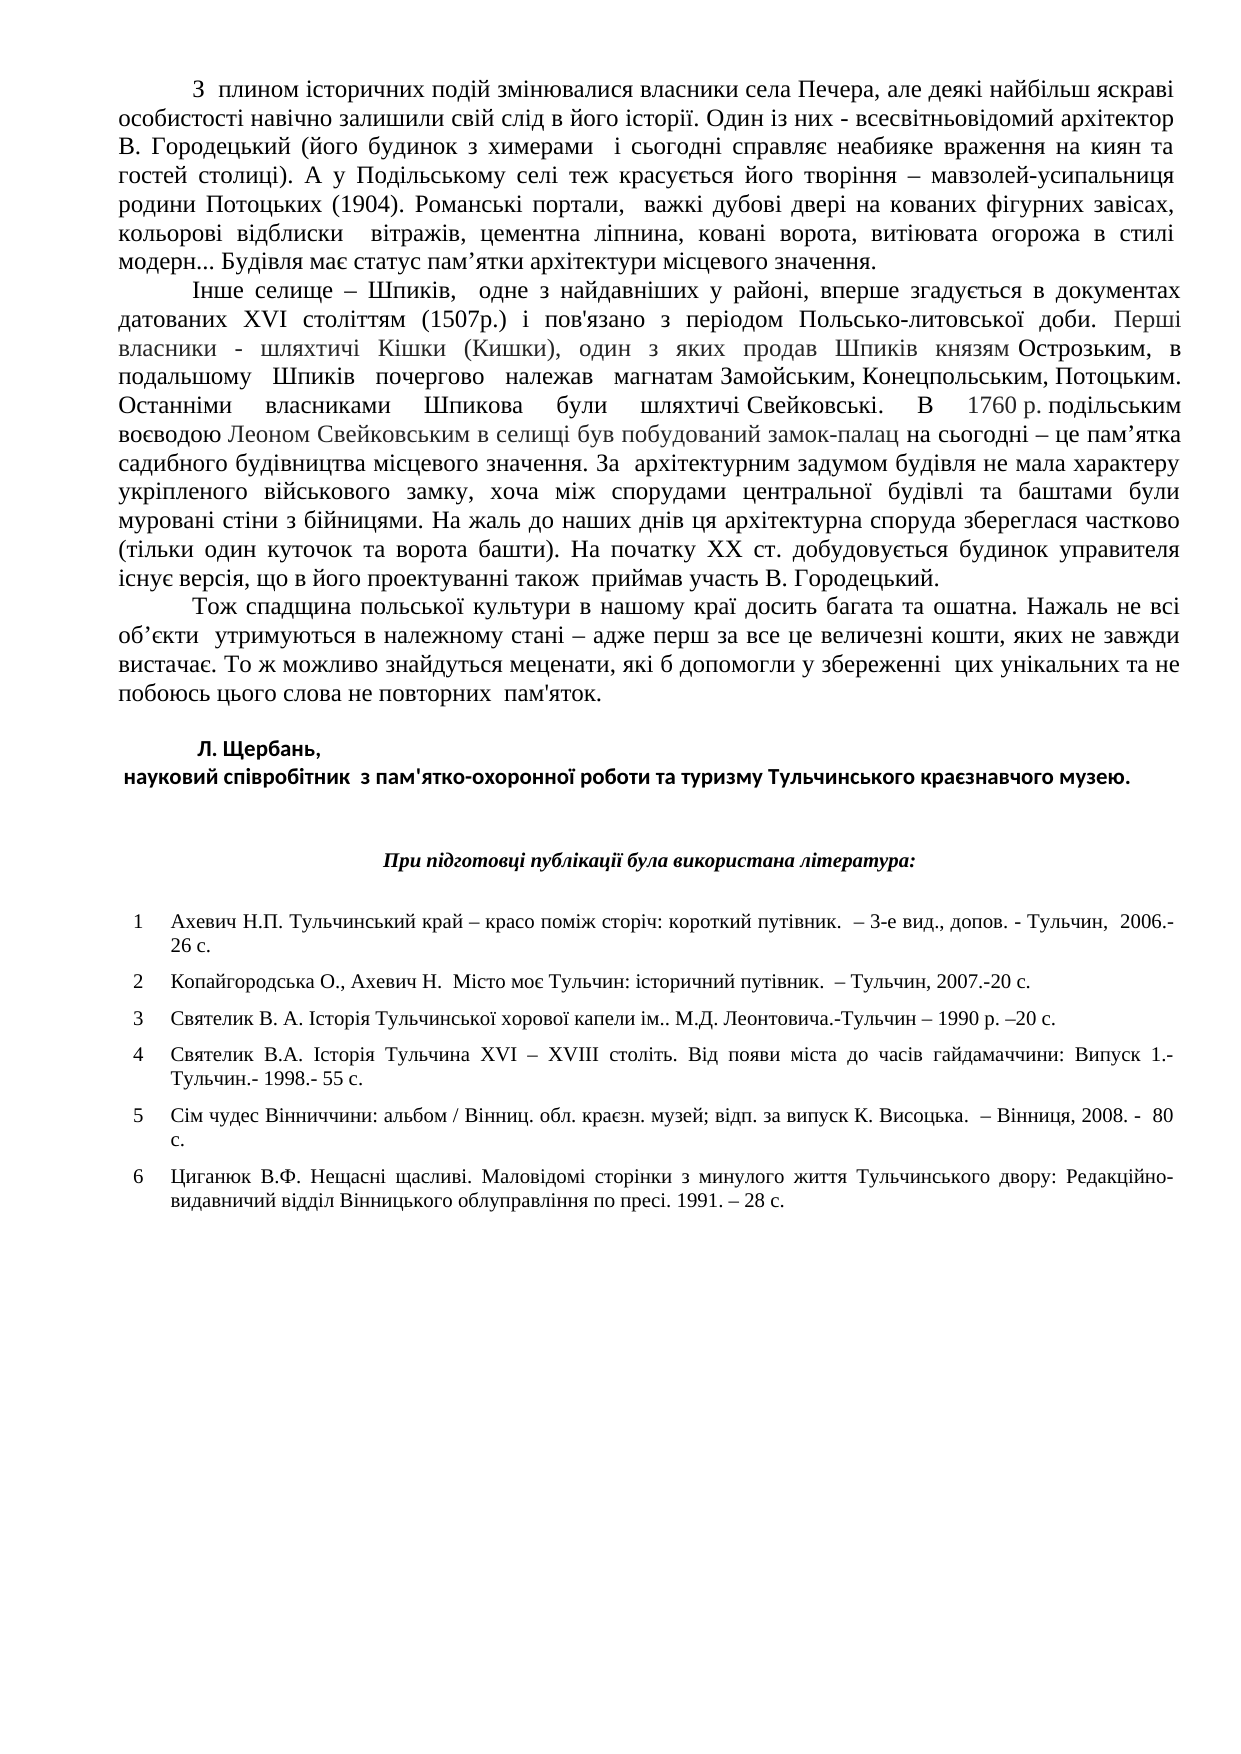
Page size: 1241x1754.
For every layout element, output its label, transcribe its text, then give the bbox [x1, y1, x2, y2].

text науковий співробітник з пам'ятко-охоронної роботи та туризму Тульчинського краєзнавчого музею. [118, 762, 1181, 790]
list Копайгородська О., Ахевич Н. Місто моє Тульчин: історичний путівник. – Тульчин, 2007.-20 с. [133, 969, 1175, 993]
list Циганюк В.Ф. Нещасні щасливі. Маловідомі сторінки з минулого життя Тульчинського двору: Редакційно-видавничий відділ Вінницького облуправління по пресі. 1991. – 28 с. [133, 1163, 1175, 1212]
text Тож спадщина польської культури в нашому краї досить багата та ошатна. Нажаль не всі об’єкти утримуються в належному стані – адже перш за все це величезні кошти, яких не завжди вистачає. То ж можливо знайдуться меценати, які б допомогли у збереженні цих унікальних та не побоюсь цього слова не повторних пам'яток. [118, 591, 1181, 706]
text Інше селище – Шпиків, одне з найдавніших у районі, вперше згадується в документах датованих XVI століттям (1507р.) і пов'язано з періодом Польсько-литовської доби. Перші власники - шляхтичі Кішки (Кишки), один з яких продав Шпиків князям Острозьким, в подальшому Шпиків почергово належав магнатам Замойським, Конецпольським, Потоцьким. Останніми власниками Шпикова були шляхтичі Свейковські. В 1760 р. подільським воєводою Леоном Свейковським в селищі був побудований замок-палац на сьогодні – це пам’ятка садибного будівництва місцевого значення. За архітектурним задумом будівля не мала характеру укріпленого військового замку, хоча між спорудами центральної будівлі та баштами були муровані стіни з бійницями. На жаль до наших днів ця архітектурна споруда збереглася частково (тільки один куточок та ворота башти). На початку ХХ ст. добудовується будинок управителя існує версія, що в його проектуванні також приймав участь В. Городецький. [118, 275, 1181, 591]
list Святелик В.А. Історія Тульчина ХVI – XVIII століть. Від появи міста до часів гайдамаччини: Випуск 1.- Тульчин.- 1998.- 55 с. [133, 1042, 1175, 1090]
list Святелик В. А. Історія Тульчинської хорової капели ім.. М.Д. Леонтовича.-Тульчин – 1990 р. –20 с. [133, 1006, 1175, 1030]
list Ахевич Н.П. Тульчинський край – красо поміж сторіч: короткий путівник. – 3-е вид., допов. - Тульчин, 2006.- 26 с. [133, 908, 1175, 957]
list Сім чудес Вінниччини: альбом / Вінниц. обл. краєзн. музей; відп. за випуск К. Висоцька. – Вінниця, 2008. - 80 с. [133, 1103, 1175, 1151]
text При підготовці публікації була використана література: [118, 848, 1181, 872]
text З плином історичних подій змінювалися власники села Печера, але деякі найбільш яскраві особистості навічно залишили свій слід в його історії. Один із них - всесвітньовідомий архітектор В. Городецький (його будинок з химерами і сьогодні справляє неабияке враження на киян та гостей столиці). А у Подільському селі теж красується його творіння – мавзолей-усипальниця родини Потоцьких (1904). Романські портали, важкі дубові двері на кованих фігурних завісах, кольорові відблиски вітражів, цементна ліпнина, ковані ворота, витіювата огорожа в стилі модерн... Будівля має статус пам’ятки архітектури місцевого значення. [118, 74, 1175, 275]
text Л. Щербань, [118, 734, 1181, 762]
